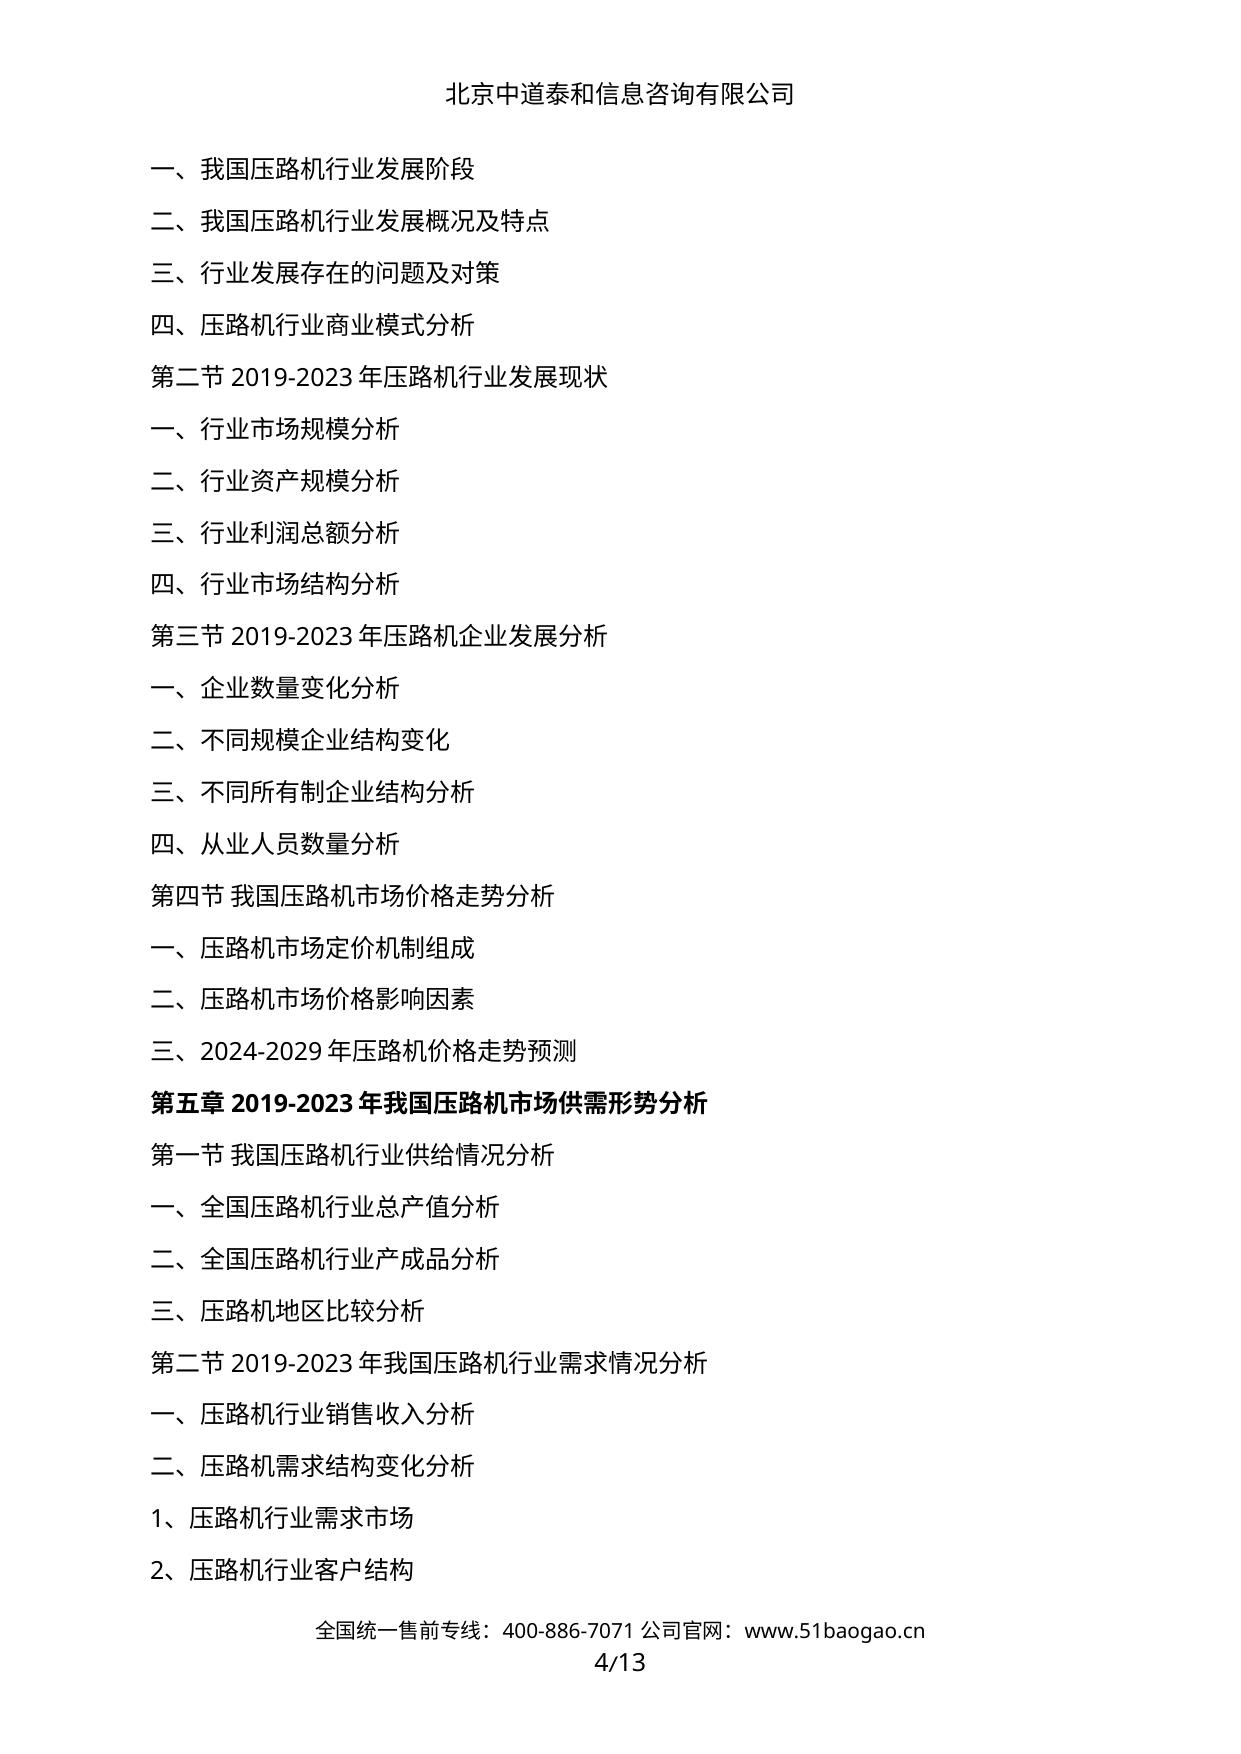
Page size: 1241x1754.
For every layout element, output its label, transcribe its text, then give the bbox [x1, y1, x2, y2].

text 第一节 我国压路机行业供给情况分析 [150, 1136, 1090, 1172]
text 第二节 2019-2023年我国压路机行业需求情况分析 [150, 1343, 1090, 1379]
text 第二节 2019-2023年压路机行业发展现状 [150, 357, 1090, 394]
text 1、压路机行业需求市场 [150, 1499, 1090, 1535]
text 第五章 2019-2023年我国压路机市场供需形势分析 [150, 1084, 1090, 1120]
text 二、压路机需求结构变化分析 [150, 1447, 1090, 1483]
text 一、企业数量变化分析 [150, 669, 1090, 705]
text 三、行业利润总额分析 [150, 513, 1090, 549]
text 二、压路机市场价格影响因素 [150, 980, 1090, 1016]
text 三、2024-2029年压路机价格走势预测 [150, 1032, 1090, 1068]
text 二、全国压路机行业产成品分析 [150, 1239, 1090, 1276]
text 二、我国压路机行业发展概况及特点 [150, 202, 1090, 238]
text 三、压路机地区比较分析 [150, 1291, 1090, 1327]
text 二、不同规模企业结构变化 [150, 721, 1090, 757]
text 一、压路机行业销售收入分析 [150, 1395, 1090, 1431]
text 第四节 我国压路机市场价格走势分析 [150, 876, 1090, 912]
text 四、从业人员数量分析 [150, 824, 1090, 861]
text 三、不同所有制企业结构分析 [150, 772, 1090, 809]
text 一、我国压路机行业发展阶段 [150, 150, 1090, 186]
text 一、压路机市场定价机制组成 [150, 928, 1090, 964]
text 一、行业市场规模分析 [150, 409, 1090, 446]
text 四、压路机行业商业模式分析 [150, 306, 1090, 342]
text 第三节 2019-2023年压路机企业发展分析 [150, 617, 1090, 653]
text 一、全国压路机行业总产值分析 [150, 1187, 1090, 1224]
text 四、行业市场结构分析 [150, 565, 1090, 601]
text 2、压路机行业客户结构 [150, 1551, 1090, 1587]
text 三、行业发展存在的问题及对策 [150, 254, 1090, 290]
text 二、行业资产规模分析 [150, 461, 1090, 497]
